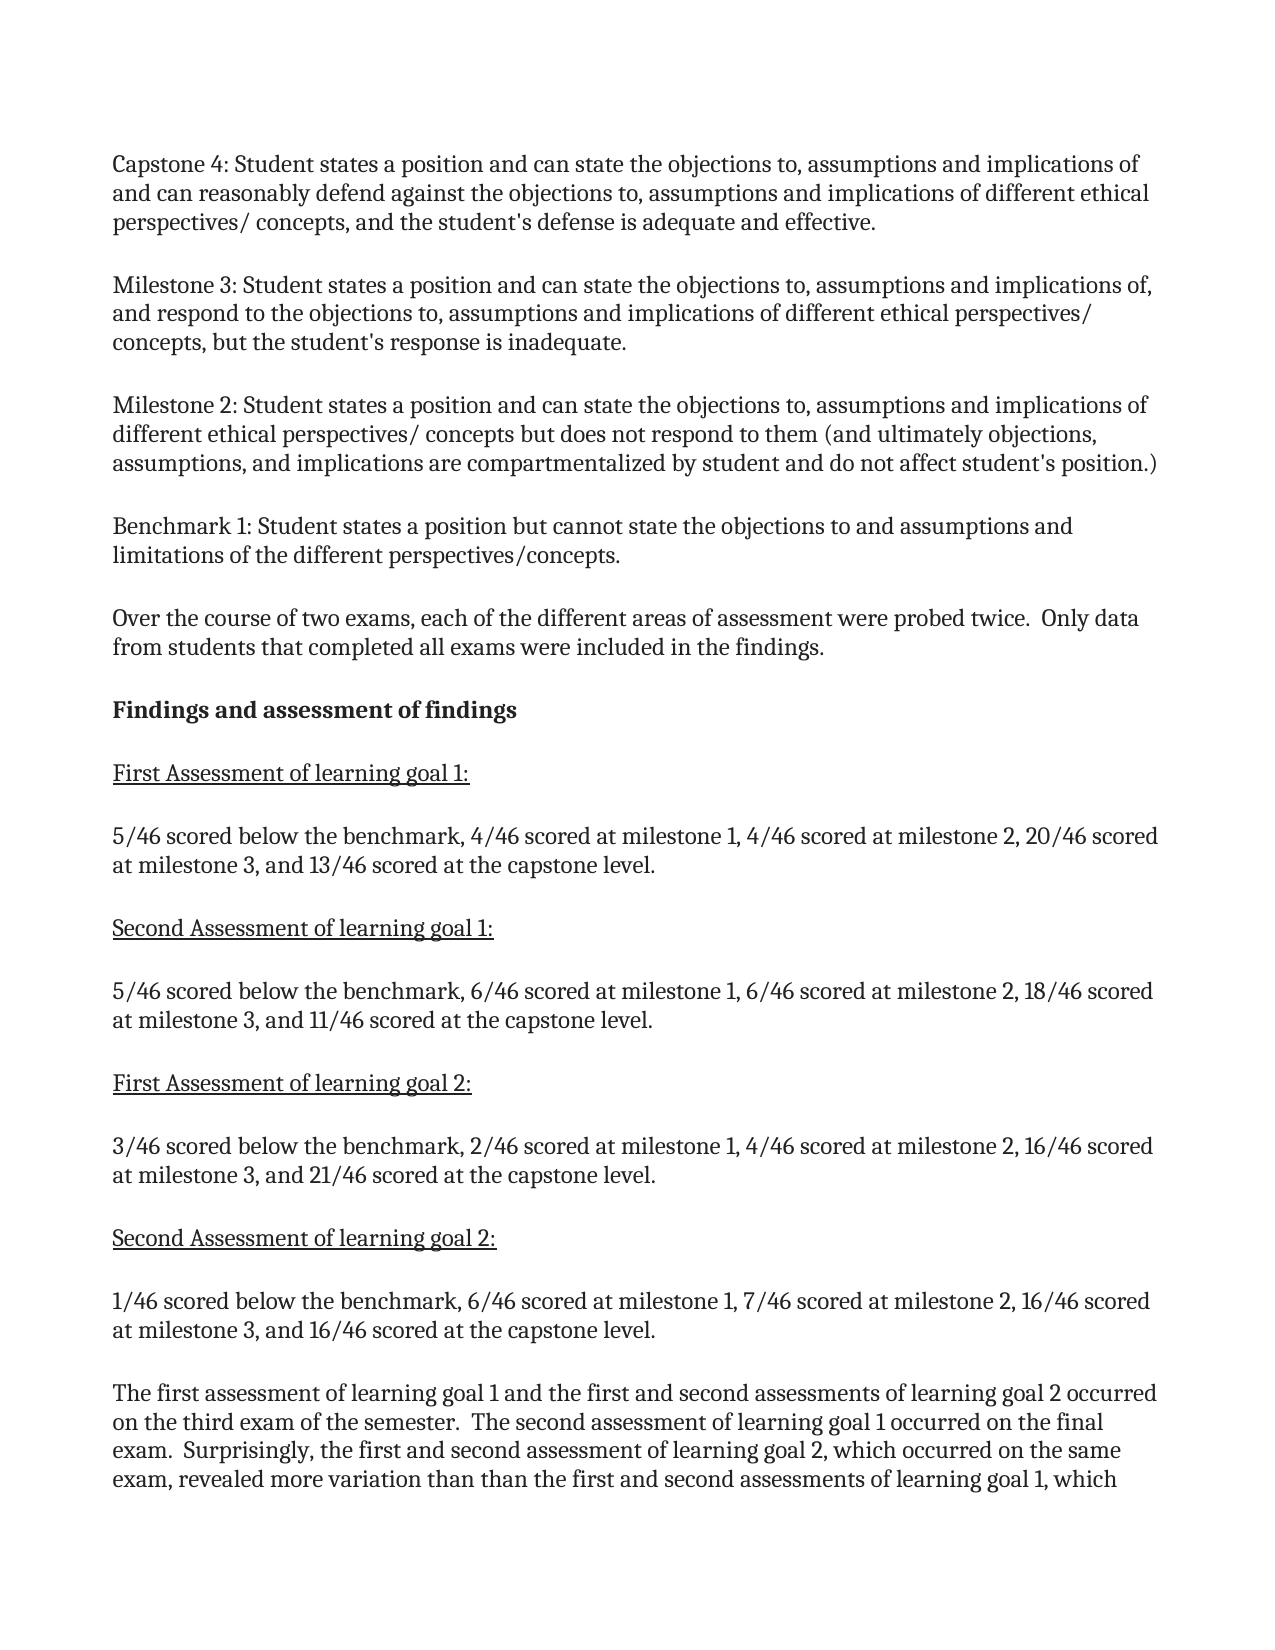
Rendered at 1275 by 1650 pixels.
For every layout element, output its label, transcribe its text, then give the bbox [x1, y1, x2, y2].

text Second Assessment of learning goal 1: [112, 914, 1162, 942]
text 1/46 scored below the benchmark, 6/46 scored at milestone 1, 7/46 scored at milestone 2, 16/46 scored at milestone 3, and 16/46 scored at the capstone level. [112, 1287, 1162, 1344]
text Over the course of two exams, each of the different areas of assessment were probed twice. Only data from students that completed all exams were included in the findings. [112, 604, 1162, 661]
text Benchmark 1: Student states a position but cannot state the objections to and assumptions and limitations of the different perspectives/concepts. [112, 512, 1162, 569]
text First Assessment of learning goal 1: [112, 759, 1162, 787]
text Capstone 4: Student states a position and can state the objections to, assumptions and implications of and can reasonably defend against the objections to, assumptions and implications of different ethical perspectives/ concepts, and the student's defense is adequate and effective. [112, 150, 1162, 236]
text Milestone 3: Student states a position and can state the objections to, assumptions and implications of, and respond to the objections to, assumptions and implications of different ethical perspectives/ concepts, but the student's response is inadequate. [112, 271, 1162, 357]
text 3/46 scored below the benchmark, 2/46 scored at milestone 1, 4/46 scored at milestone 2, 16/46 scored at milestone 3, and 21/46 scored at the capstone level. [112, 1132, 1162, 1189]
text 5/46 scored below the benchmark, 4/46 scored at milestone 1, 4/46 scored at milestone 2, 20/46 scored at milestone 3, and 13/46 scored at the capstone level. [112, 822, 1162, 879]
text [112, 1379, 1162, 1494]
text Milestone 2: Student states a position and can state the objections to, assumptions and implications of different ethical perspectives/ concepts but does not respond to them (and ultimately objections, assumptions, and implications are compartmentalized by student and do not affect student's position.) [112, 391, 1162, 477]
text Findings and assessment of findings [112, 696, 1162, 724]
text First Assessment of learning goal 2: [112, 1069, 1162, 1097]
text Second Assessment of learning goal 2: [112, 1224, 1162, 1252]
text 5/46 scored below the benchmark, 6/46 scored at milestone 1, 6/46 scored at milestone 2, 18/46 scored at milestone 3, and 11/46 scored at the capstone level. [112, 977, 1162, 1034]
